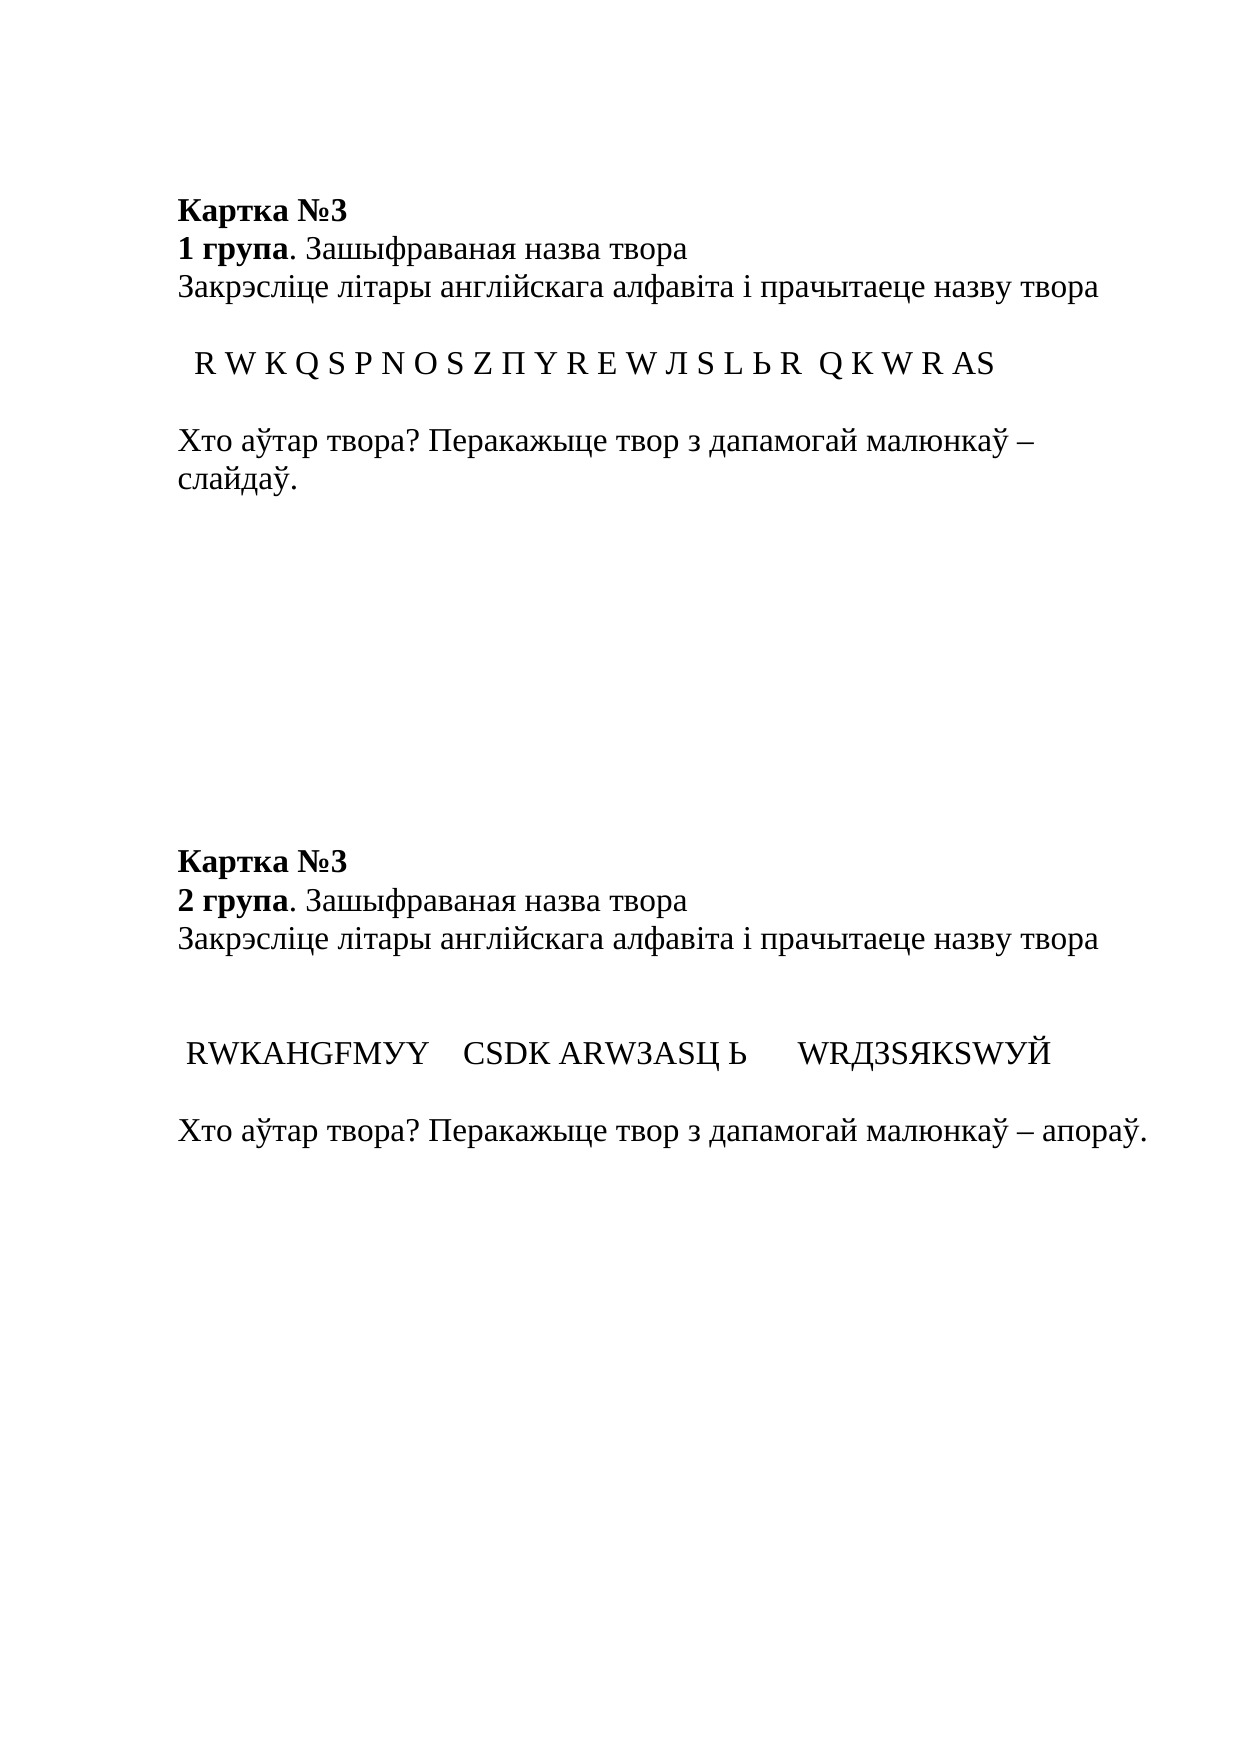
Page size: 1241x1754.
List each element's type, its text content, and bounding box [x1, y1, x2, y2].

text Закрэсліце літары англійскага алфавіта і прачытаеце назву твора [177, 918, 1152, 957]
text R W К Q S Р N О S Z П Y R Е W Л S L Ь R Q К W R АS [177, 343, 1152, 382]
text Хто аўтар твора? Перакажыце твор з дапамогай малюнкаў – слайдаў. [177, 420, 1152, 497]
text 2 група. Зашыфраваная назва твора [177, 880, 1152, 918]
text RWКАHGFМУY СSDК АRWЗАSЦ Ь WRДЗSЯКSWУЙ [177, 1033, 1152, 1072]
text Картка №3 [177, 190, 1152, 228]
text 1 група. Зашыфраваная назва твора [177, 228, 1152, 267]
text Закрэсліце літары англійскага алфавіта і прачытаеце назву твора [177, 267, 1152, 305]
text Хто аўтар твора? Перакажыце твор з дапамогай малюнкаў – апораў. [177, 1110, 1152, 1148]
text Картка №3 [177, 842, 1152, 880]
